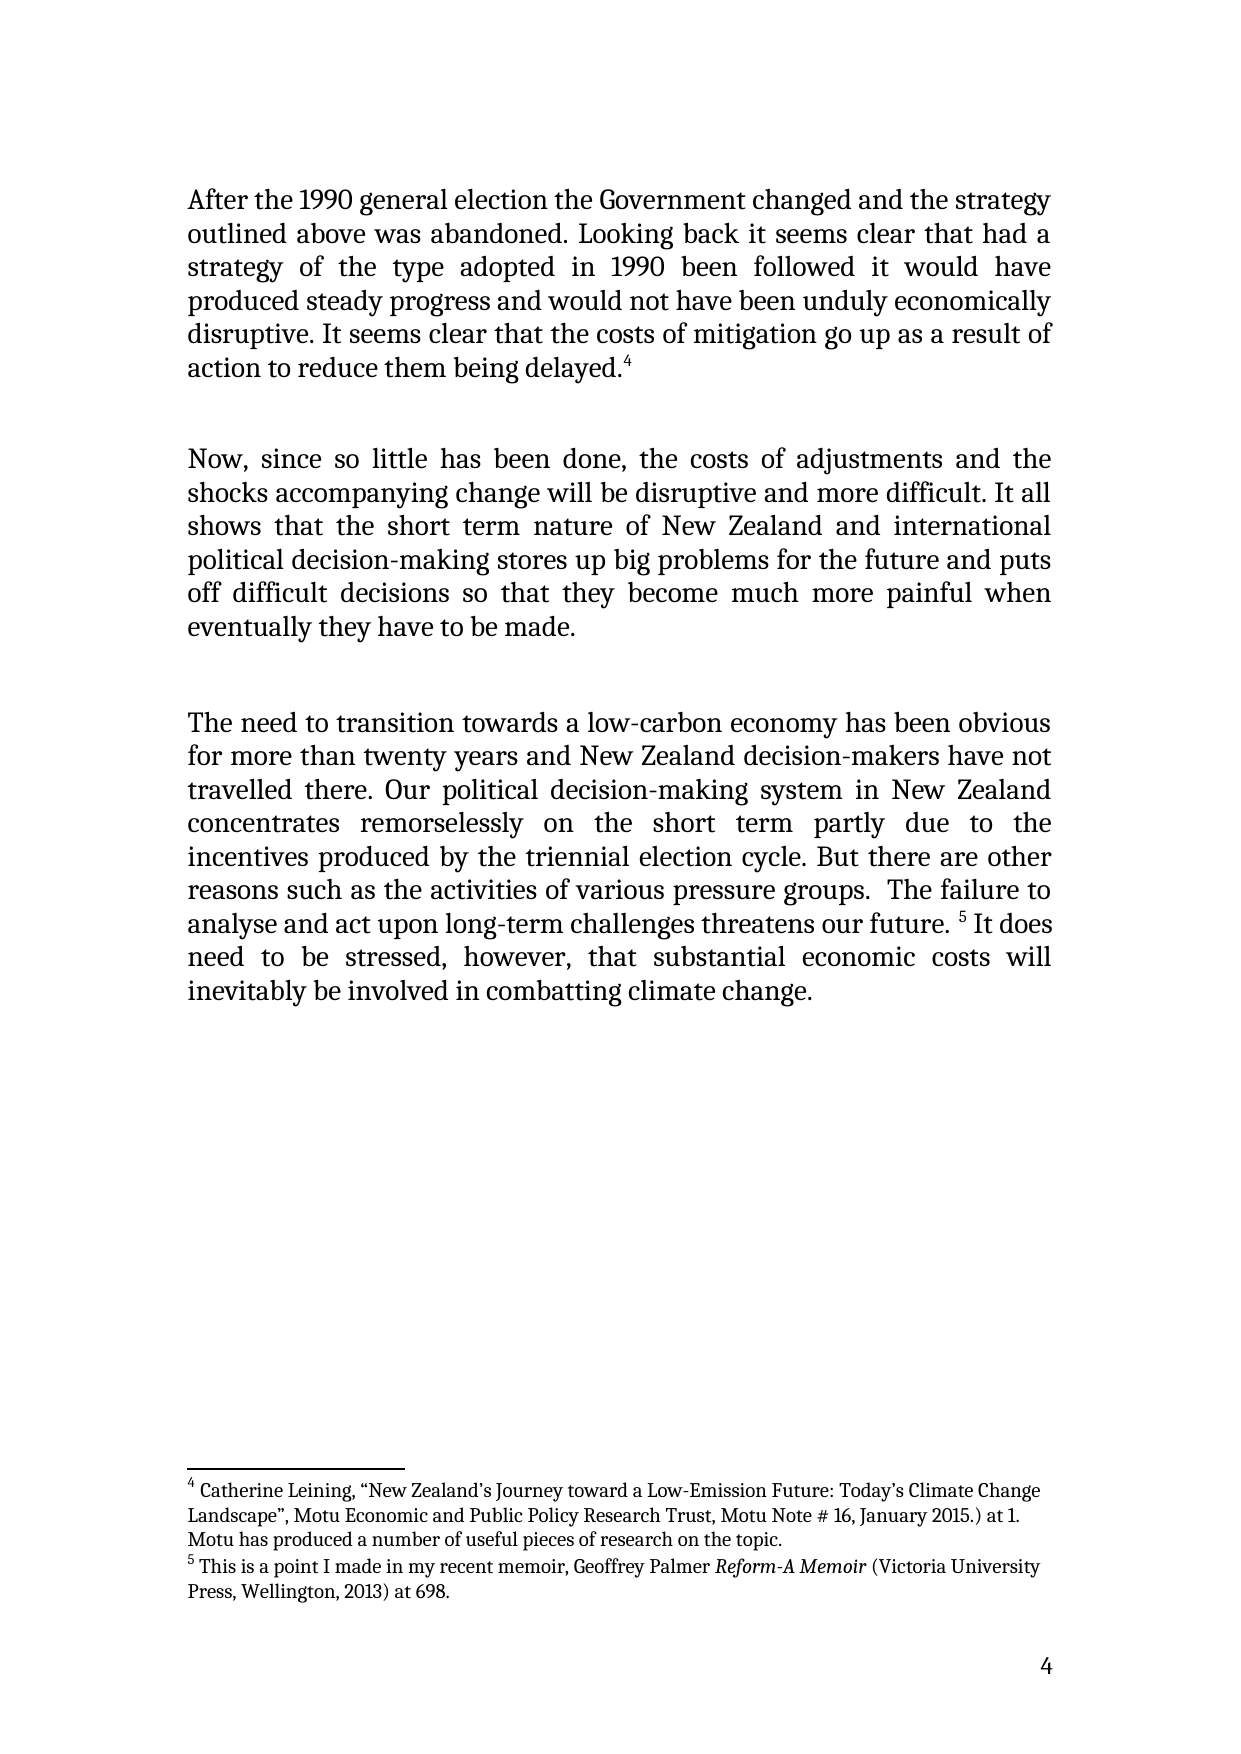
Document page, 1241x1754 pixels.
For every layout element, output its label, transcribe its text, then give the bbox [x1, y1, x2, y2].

text Now, since so little has been done, the costs of adjustments and the shocks accompanying change will be disruptive and more difficult. It all shows that the short term nature of New Zealand and international political decision-making stores up big problems for the future and puts off difficult decisions so that they become much more painful when eventually they have to be made. [187, 442, 1053, 643]
text After the 1990 general election the Government changed and the strategy outlined above was abandoned. Looking back it seems clear that had a strategy of the type adopted in 1990 been followed it would have produced steady progress and would not have been unduly economically disruptive. It seems clear that the costs of mitigation go up as a result of action to reduce them being delayed. [187, 183, 1053, 385]
text The need to transition towards a low-carbon economy has been obvious for more than twenty years and New Zealand decision-makers have not travelled there. Our political decision-making system in New Zealand concentrates remorselessly on the short term partly due to the incentives produced by the triennial election cycle. But there are other reasons such as the activities of various pressure groups. The failure to analyse and act upon long-term challenges threatens our future. It does need to be stressed, however, that substantial economic costs will inevitably be involved in combatting climate change. [187, 706, 1053, 1008]
